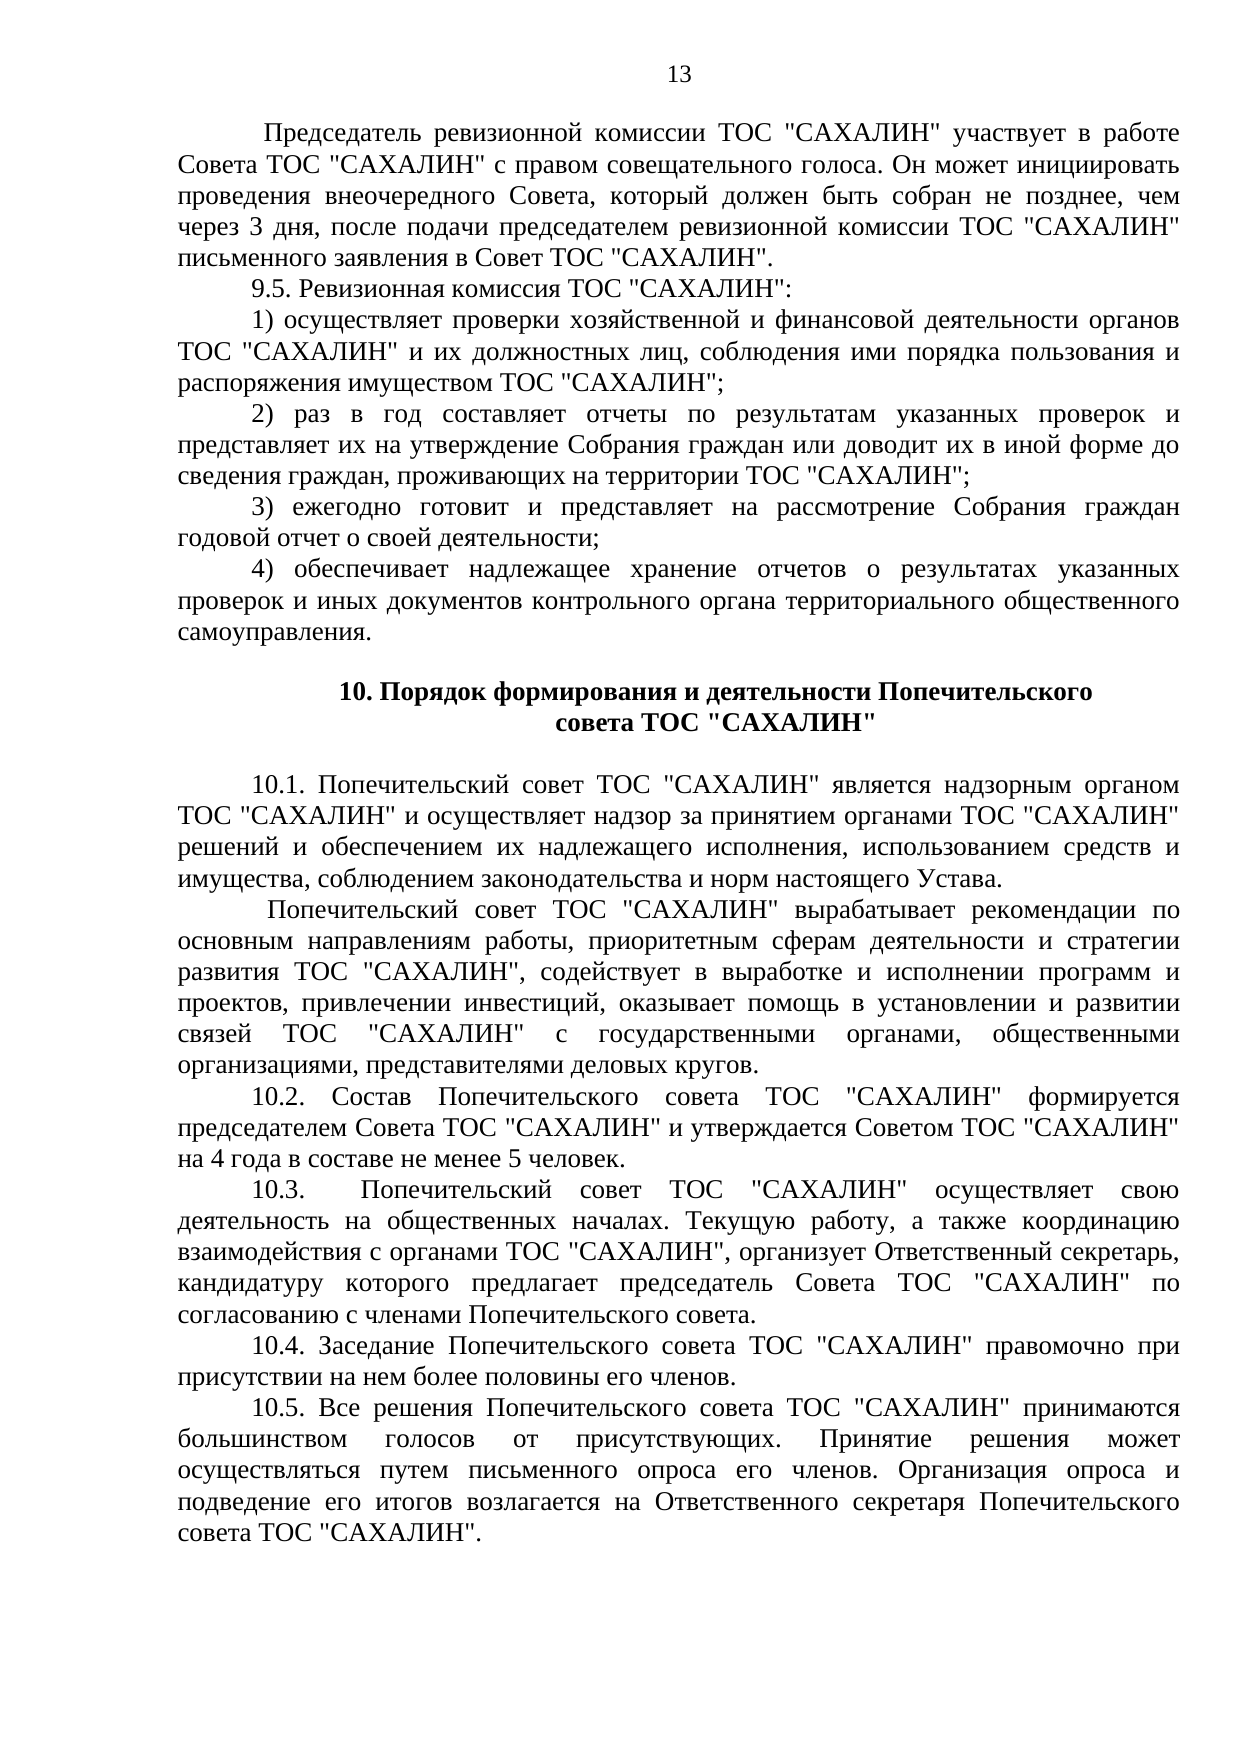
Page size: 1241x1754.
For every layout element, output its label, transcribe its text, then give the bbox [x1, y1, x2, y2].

text 2) раз в год составляет отчеты по результатам указанных проверок и представляет их на утверждение Собрания граждан или доводит их в иной форме до сведения граждан, проживающих на территории ТОС "САХАЛИН"; [177, 397, 1181, 490]
text Председатель ревизионной комиссии ТОС "САХАЛИН" участвует в работе Совета ТОС "САХАЛИН" с правом совещательного голоса. Он может инициировать проведения внеочередного Совета, который должен быть собран не позднее, чем через 3 дня, после подачи председателем ревизионной комиссии ТОС "САХАЛИН" письменного заявления в Совет ТОС "САХАЛИН". [177, 117, 1181, 272]
text 10.2. Состав Попечительского совета ТОС "САХАЛИН" формируется председателем Совета ТОС "САХАЛИН" и утверждается Советом ТОС "САХАЛИН" на 4 года в составе не менее 5 человек. [177, 1080, 1181, 1173]
text 3) ежегодно готовит и представляет на рассмотрение Собрания граждан годовой отчет о своей деятельности; [177, 490, 1181, 553]
text 10. Порядок формирования и деятельности Попечительского [177, 675, 1181, 706]
text 10.1. Попечительский совет ТОС "САХАЛИН" является надзорным органом ТОС "САХАЛИН" и осуществляет надзор за принятием органами ТОС "САХАЛИН" решений и обеспечением их надлежащего исполнения, использованием средств и имущества, соблюдением законодательства и норм настоящего Устава. [177, 768, 1181, 893]
text 9.5. Ревизионная комиссия ТОС "САХАЛИН": [177, 272, 1181, 303]
text 10.4. Заседание Попечительского совета ТОС "САХАЛИН" правомочно при присутствии на нем более половины его членов. [177, 1329, 1181, 1391]
text 4) обеспечивает надлежащее хранение отчетов о результатах указанных проверок и иных документов контрольного органа территориального общественного самоуправления. [177, 553, 1181, 646]
text 10.5. Все решения Попечительского совета ТОС "САХАЛИН" принимаются большинством голосов от присутствующих. Принятие решения может осуществляться путем письменного опроса его членов. Организация опроса и подведение его итогов возлагается на Ответственного секретаря Попечительского совета ТОС "САХАЛИН". [177, 1391, 1181, 1547]
text совета ТОС "САХАЛИН" [177, 706, 1181, 737]
text 1) осуществляет проверки хозяйственной и финансовой деятельности органов ТОС "САХАЛИН" и их должностных лиц, соблюдения ими порядка пользования и распоряжения имуществом ТОС "САХАЛИН"; [177, 303, 1181, 397]
text 10.3. Попечительский совет ТОС "САХАЛИН" осуществляет свою деятельность на общественных началах. Текущую работу, а также координацию взаимодействия с органами ТОС "САХАЛИН", организует Ответственный секретарь, кандидатуру которого предлагает председатель Совета ТОС "САХАЛИН" по согласованию с членами Попечительского совета. [177, 1173, 1181, 1329]
text Попечительский совет ТОС "САХАЛИН" вырабатывает рекомендации по основным направлениям работы, приоритетным сферам деятельности и стратегии развития ТОС "САХАЛИН", содействует в выработке и исполнении программ и проектов, привлечении инвестиций, оказывает помощь в установлении и развитии связей ТОС "САХАЛИН" с государственными органами, общественными организациями, представителями деловых кругов. [177, 893, 1181, 1080]
